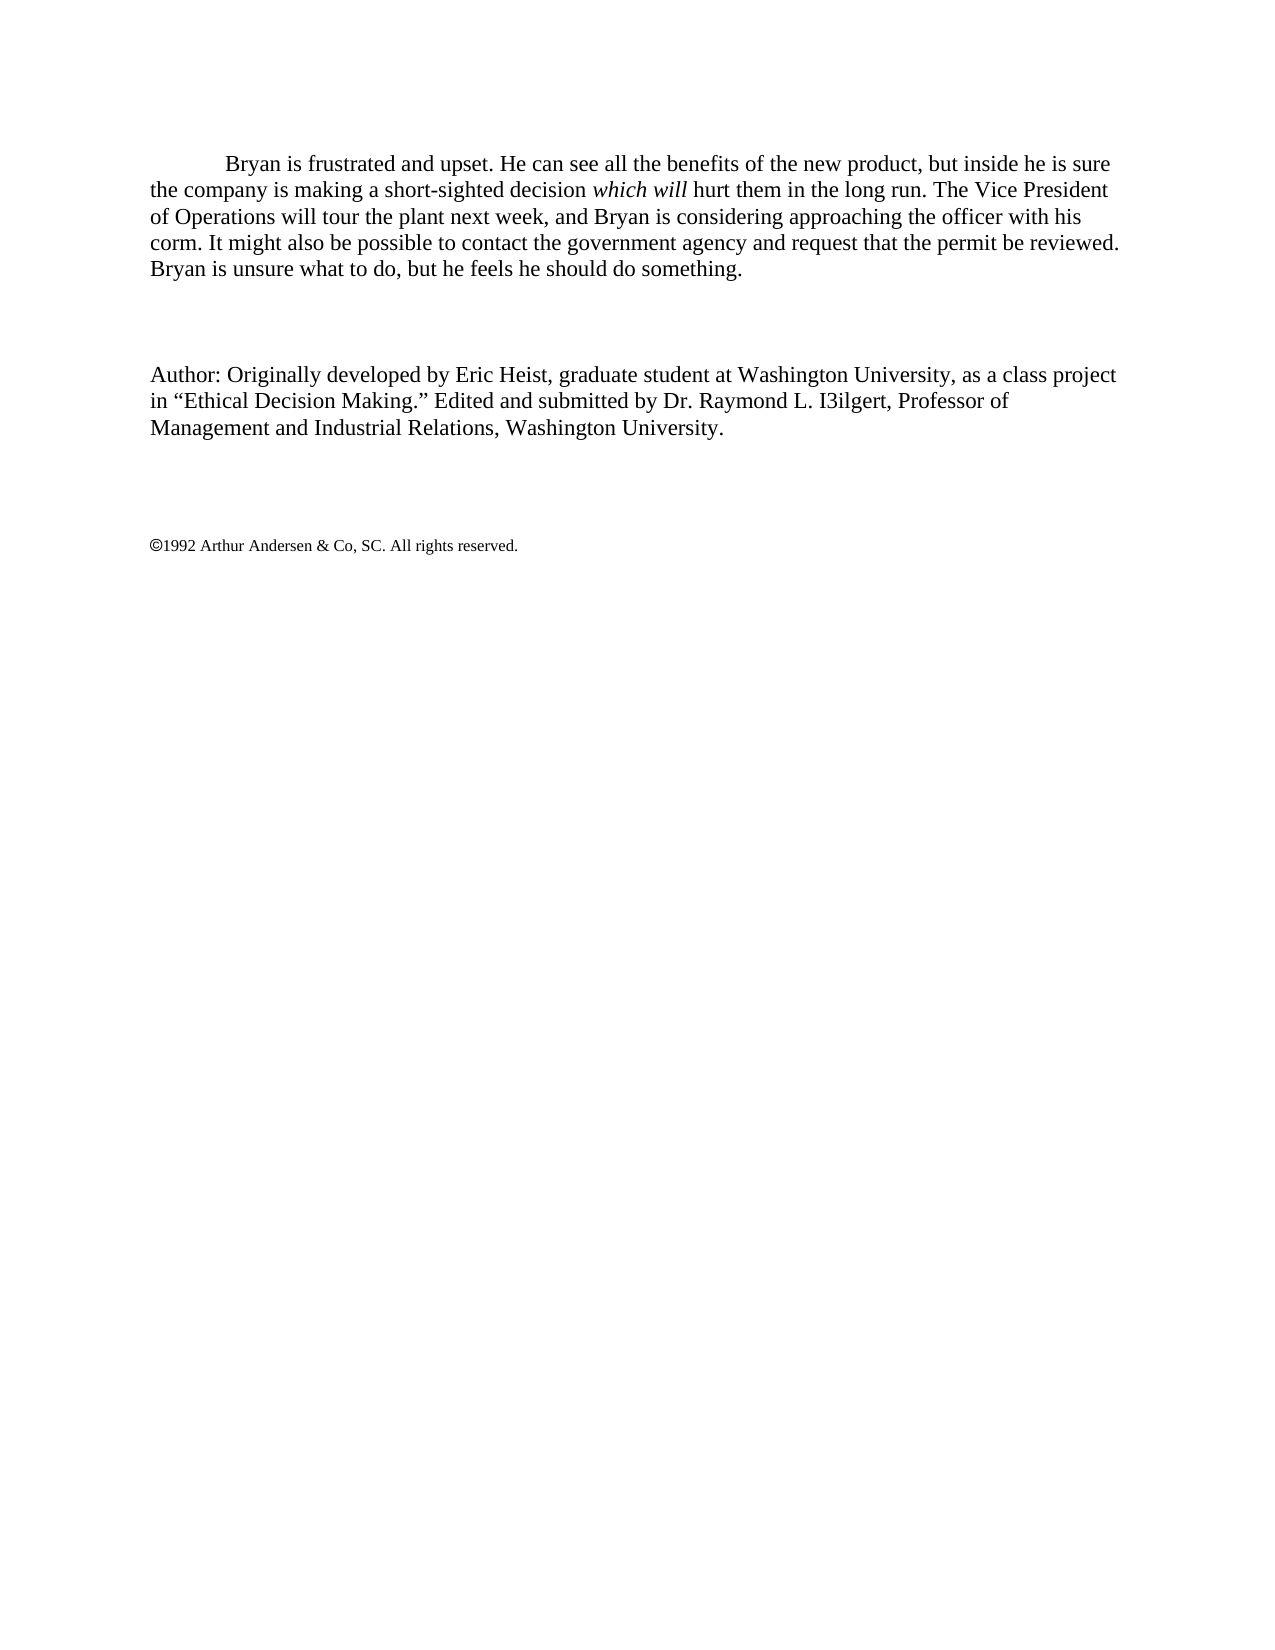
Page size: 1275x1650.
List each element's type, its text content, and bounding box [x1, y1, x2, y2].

text Author: Originally developed by Eric Heist, graduate student at Washington University, as a class project in “Ethical Decision Making.” Edited and submitted by Dr. Raymond L. I3ilgert, Professor of Management and Industrial Relations, Washington University. [150, 361, 1125, 440]
text Bryan is frustrated and upset. He can see all the benefits of the new product, but inside he is sure the company is making a short-sighted decision which will hurt them in the long run. The Vice President of Operations will tour the plant next week, and Bryan is considering approaching the officer with his corm. It might also be possible to contact the government agency and request that the permit be reviewed. Bryan is unsure what to do, but he feels he should do something. [150, 150, 1125, 282]
text 1992 Arthur Andersen & Co, SC. All rights reserved. [150, 536, 1125, 555]
